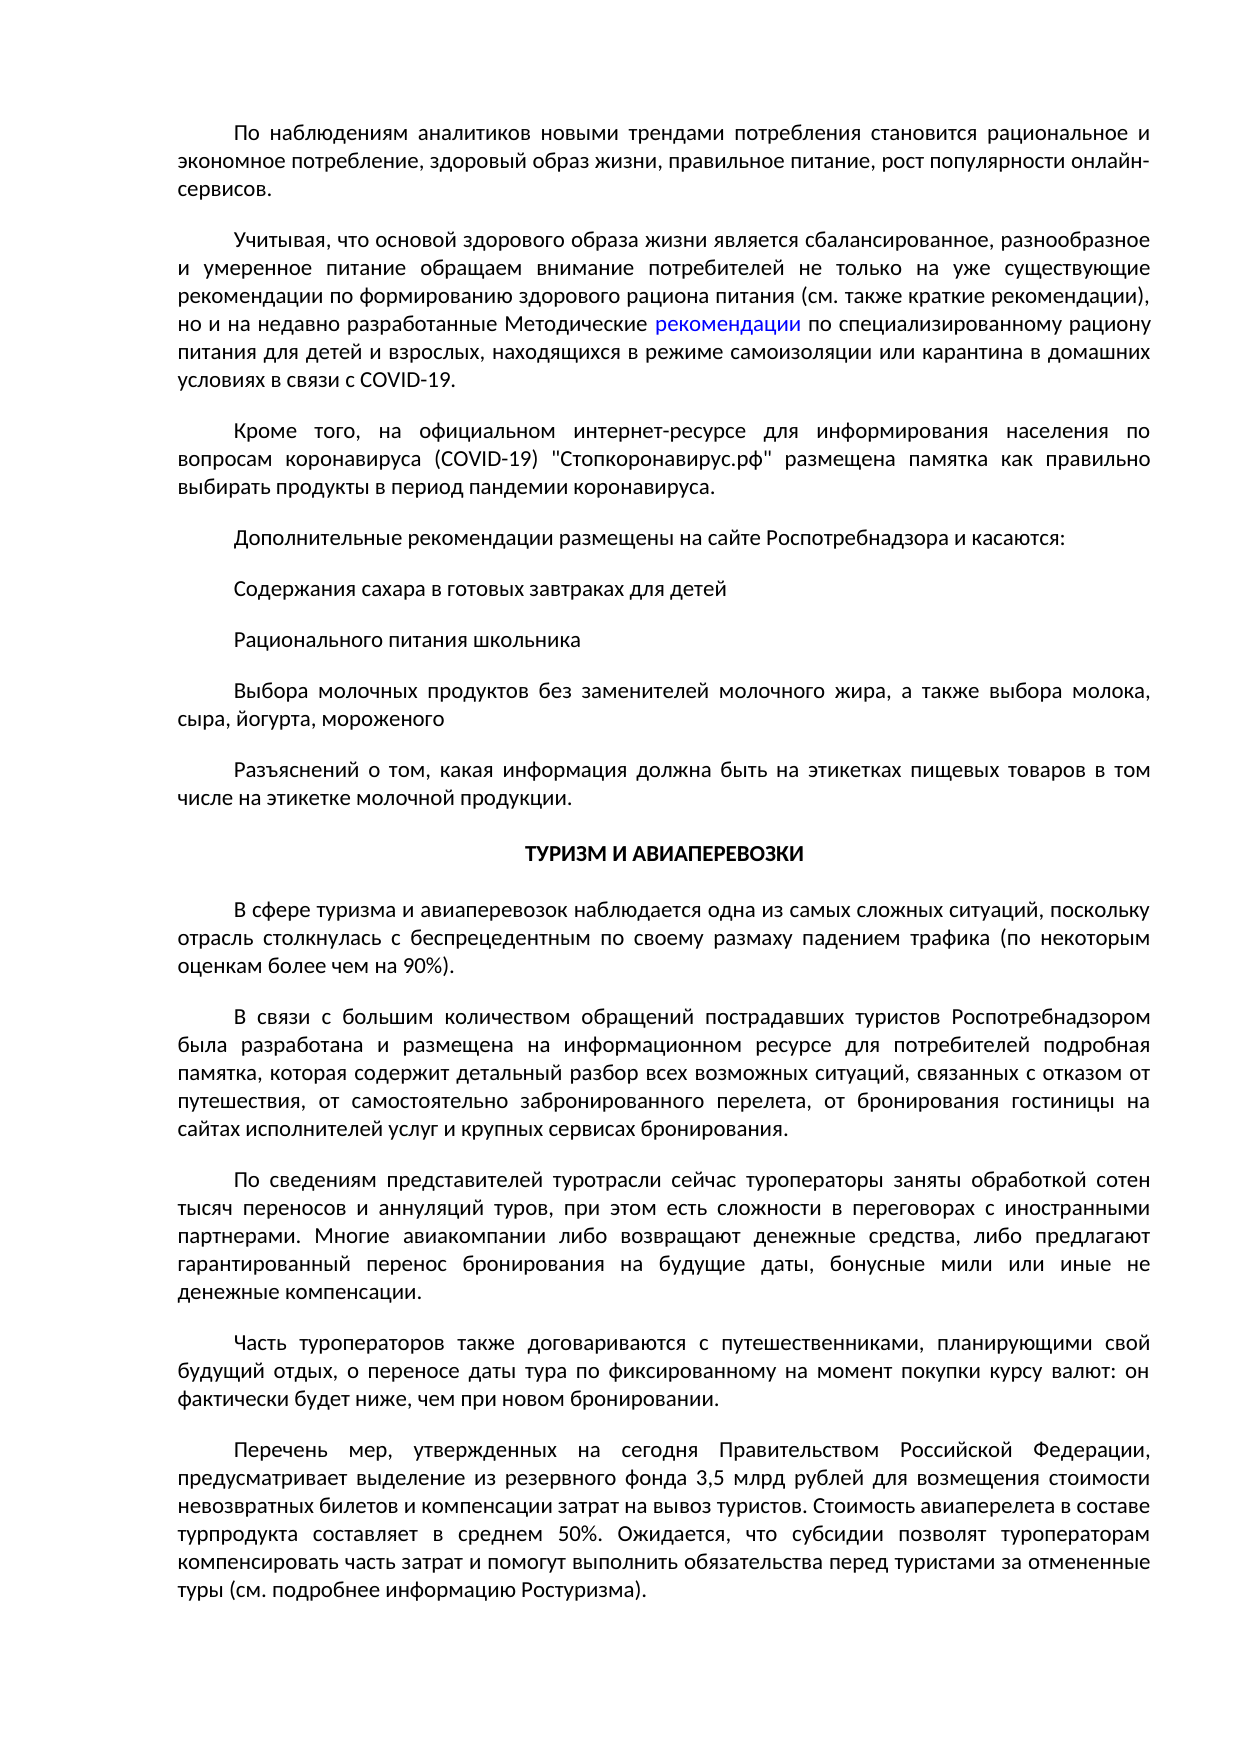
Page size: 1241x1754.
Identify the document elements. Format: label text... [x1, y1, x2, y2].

text Дополнительные рекомендации размещены на сайте Роспотребнадзора и касаются: [177, 523, 1152, 551]
text В связи с большим количеством обращений пострадавших туристов Роспотребнадзором была разработана и размещена на информационном ресурсе для потребителей подробная памятка, которая содержит детальный разбор всех возможных ситуаций, связанных с отказом от путешествия, от самостоятельно забронированного перелета, от бронирования гостиницы на сайтах исполнителей услуг и крупных сервисах бронирования. [177, 1002, 1152, 1142]
text Учитывая, что основой здорового образа жизни является сбалансированное, разнообразное и умеренное питание обращаем внимание потребителей не только на уже существующие рекомендации по формированию здорового рациона питания (см. также краткие рекомендации), но и на недавно разработанные Методические рекомендации по специализированному рациону питания для детей и взрослых, находящихся в режиме самоизоляции или карантина в домашних условиях в связи с COVID-19. [177, 225, 1152, 393]
title ТУРИЗМ И АВИАПЕРЕВОЗКИ [177, 839, 1152, 867]
text Часть туроператоров также договариваются с путешественниками, планирующими свой будущий отдых, о переносе даты тура по фиксированному на момент покупки курсу валют: он фактически будет ниже, чем при новом бронировании. [177, 1328, 1152, 1412]
text Разъяснений о том, какая информация должна быть на этикетках пищевых товаров в том числе на этикетке молочной продукции. [177, 755, 1152, 811]
text По сведениям представителей туротрасли сейчас туроператоры заняты обработкой сотен тысяч переносов и аннуляций туров, при этом есть сложности в переговорах с иностранными партнерами. Многие авиакомпании либо возвращают денежные средства, либо предлагают гарантированный перенос бронирования на будущие даты, бонусные мили или иные не денежные компенсации. [177, 1165, 1152, 1305]
text Перечень мер, утвержденных на сегодня Правительством Российской Федерации, предусматривает выделение из резервного фонда 3,5 млрд рублей для возмещения стоимости невозвратных билетов и компенсации затрат на вывоз туристов. Стоимость авиаперелета в составе турпродукта составляет в среднем 50%. Ожидается, что субсидии позволят туроператорам компенсировать часть затрат и помогут выполнить обязательства перед туристами за отмененные туры (см. подробнее информацию Ростуризма). [177, 1435, 1152, 1603]
text Рационального питания школьника [177, 625, 1152, 653]
text Выбора молочных продуктов без заменителей молочного жира, а также выбора молока, сыра, йогурта, мороженого [177, 676, 1152, 732]
text Содержания сахара в готовых завтраках для детей [177, 574, 1152, 602]
text В сфере туризма и авиаперевозок наблюдается одна из самых сложных ситуаций, поскольку отрасль столкнулась с беспрецедентным по своему размаху падением трафика (по некоторым оценкам более чем на 90%). [177, 895, 1152, 979]
text Кроме того, на официальном интернет-ресурсе для информирования населения по вопросам коронавируса (COVID-19) "Стопкоронавирус.рф" размещена памятка как правильно выбирать продукты в период пандемии коронавируса. [177, 416, 1152, 500]
text По наблюдениям аналитиков новыми трендами потребления становится рациональное и экономное потребление, здоровый образ жизни, правильное питание, рост популярности онлайн-сервисов. [177, 118, 1152, 202]
